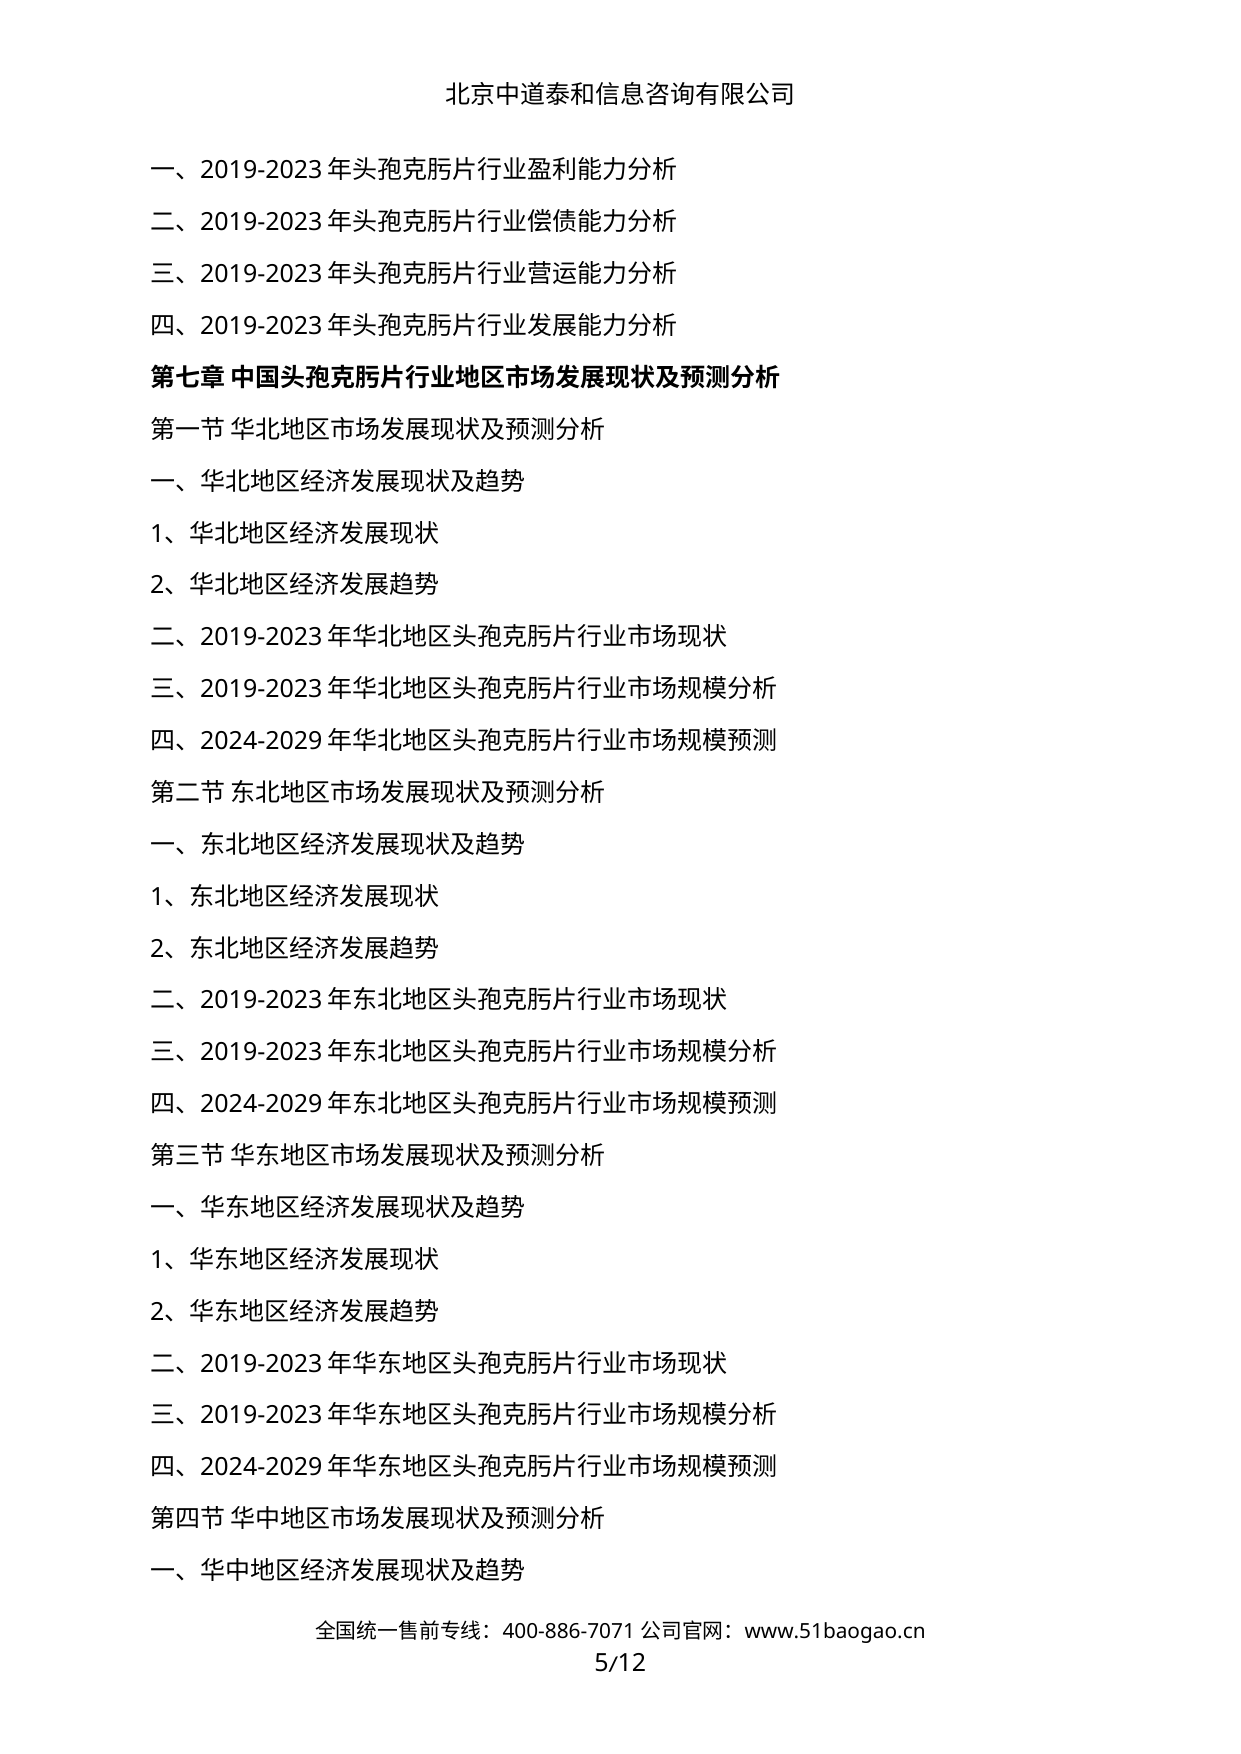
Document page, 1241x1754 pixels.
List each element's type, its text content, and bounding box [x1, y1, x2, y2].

text 四、2024-2029年东北地区头孢克肟片行业市场规模预测 [150, 1084, 1090, 1120]
text 第二节 东北地区市场发展现状及预测分析 [150, 772, 1090, 809]
text 一、2019-2023年头孢克肟片行业盈利能力分析 [150, 150, 1090, 186]
text 第三节 华东地区市场发展现状及预测分析 [150, 1136, 1090, 1172]
text 四、2019-2023年头孢克肟片行业发展能力分析 [150, 306, 1090, 342]
text 2、华北地区经济发展趋势 [150, 565, 1090, 601]
text 三、2019-2023年华东地区头孢克肟片行业市场规模分析 [150, 1395, 1090, 1431]
text 四、2024-2029年华东地区头孢克肟片行业市场规模预测 [150, 1447, 1090, 1483]
text 1、华北地区经济发展现状 [150, 513, 1090, 549]
text 第七章 中国头孢克肟片行业地区市场发展现状及预测分析 [150, 357, 1090, 394]
text 一、东北地区经济发展现状及趋势 [150, 824, 1090, 861]
text 1、华东地区经济发展现状 [150, 1239, 1090, 1276]
text 2、华东地区经济发展趋势 [150, 1291, 1090, 1327]
text 一、华中地区经济发展现状及趋势 [150, 1551, 1090, 1587]
text 三、2019-2023年华北地区头孢克肟片行业市场规模分析 [150, 669, 1090, 705]
text 第四节 华中地区市场发展现状及预测分析 [150, 1499, 1090, 1535]
text 二、2019-2023年华北地区头孢克肟片行业市场现状 [150, 617, 1090, 653]
text 二、2019-2023年头孢克肟片行业偿债能力分析 [150, 202, 1090, 238]
text 第一节 华北地区市场发展现状及预测分析 [150, 409, 1090, 446]
text 一、华北地区经济发展现状及趋势 [150, 461, 1090, 497]
text 一、华东地区经济发展现状及趋势 [150, 1187, 1090, 1224]
text 四、2024-2029年华北地区头孢克肟片行业市场规模预测 [150, 721, 1090, 757]
text 三、2019-2023年头孢克肟片行业营运能力分析 [150, 254, 1090, 290]
text 三、2019-2023年东北地区头孢克肟片行业市场规模分析 [150, 1032, 1090, 1068]
text 二、2019-2023年东北地区头孢克肟片行业市场现状 [150, 980, 1090, 1016]
text 二、2019-2023年华东地区头孢克肟片行业市场现状 [150, 1343, 1090, 1379]
text 2、东北地区经济发展趋势 [150, 928, 1090, 964]
text 1、东北地区经济发展现状 [150, 876, 1090, 912]
